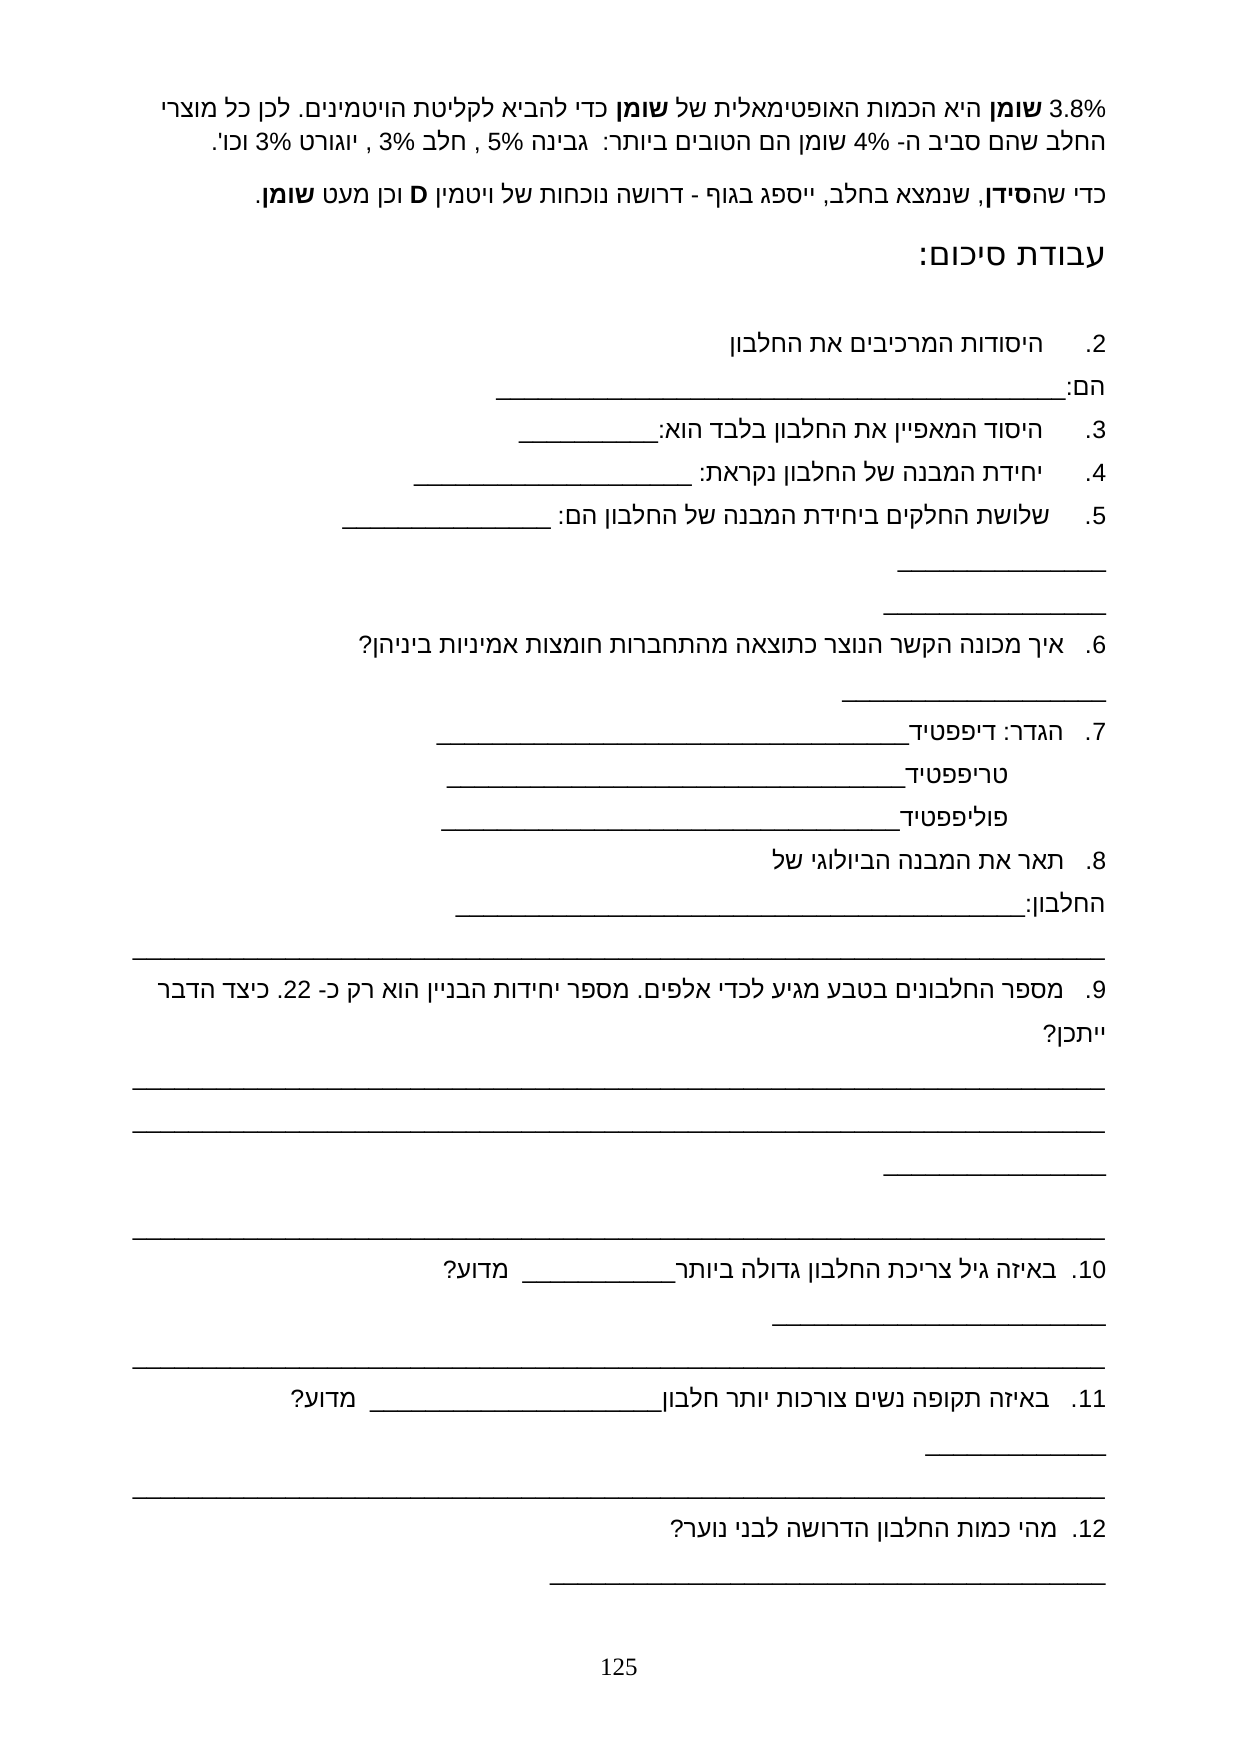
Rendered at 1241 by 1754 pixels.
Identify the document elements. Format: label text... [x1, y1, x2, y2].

text ________________ [131, 587, 1106, 616]
text עבודת סיכום: [131, 234, 1106, 273]
text 3.8% שומן היא הכמות האופטימאלית של שומן כדי להביא לקליטת הויטמינים. לכן כל מוצרי החלב שהם סביב ה- 4% שומן הם הטובים ביותר: גבינה 5% , חלב 3% , יוגורט 3% וכו'. [131, 94, 1106, 155]
text ______________________________________________________________________ [131, 932, 1106, 961]
text 7. הגדר: דיפפטיד__________________________________ [169, 717, 1106, 745]
text 2. היסודות המרכיבים את החלבון הם:_________________________________________ [131, 328, 1106, 400]
text 12. מהי כמות החלבון הדרושה לבני נוער?________________________________________ [131, 1514, 1106, 1586]
text 11. באיזה תקופה נשים צורכות יותר חלבון_____________________ מדוע? _____________ ______________________________________________________________________ [131, 1384, 1106, 1499]
text 5. שלושת החלקים ביחידת המבנה של החלבון הם: _______________ _______________ [131, 501, 1106, 573]
text פוליפפטיד_________________________________ [131, 803, 1106, 832]
text 6. איך מכונה הקשר הנוצר כתוצאה מהתחברות חומצות אמיניות ביניהן?___________________ [131, 630, 1106, 702]
text 10. באיזה גיל צריכת החלבון גדולה ביותר___________ מדוע? ________________________ ______________________________________________________________________ [131, 1255, 1106, 1370]
text כדי שהסידן, שנמצא בחלב, ייספג בגוף - דרושה נוכחות של ויטמין D וכן מעט שומן. [131, 181, 1106, 209]
text ______________________________________________________________________ [131, 1212, 1106, 1241]
text טריפפטיד_________________________________ [131, 760, 1106, 788]
text 8. תאר את המבנה הביולוגי של החלבון:_________________________________________ [131, 846, 1106, 918]
text 4. יחידת המבנה של החלבון נקראת: ____________________ [169, 458, 1106, 487]
text 3. היסוד המאפיין את החלבון בלבד הוא:__________ [169, 415, 1106, 443]
text 9. מספר החלבונים בטבע מגיע לכדי אלפים. מספר יחידות הבניין הוא רק כ- 22. כיצד הדבר ייתכן? ____________________________________________________________________________________________________________________________________________________________ [131, 975, 1106, 1177]
